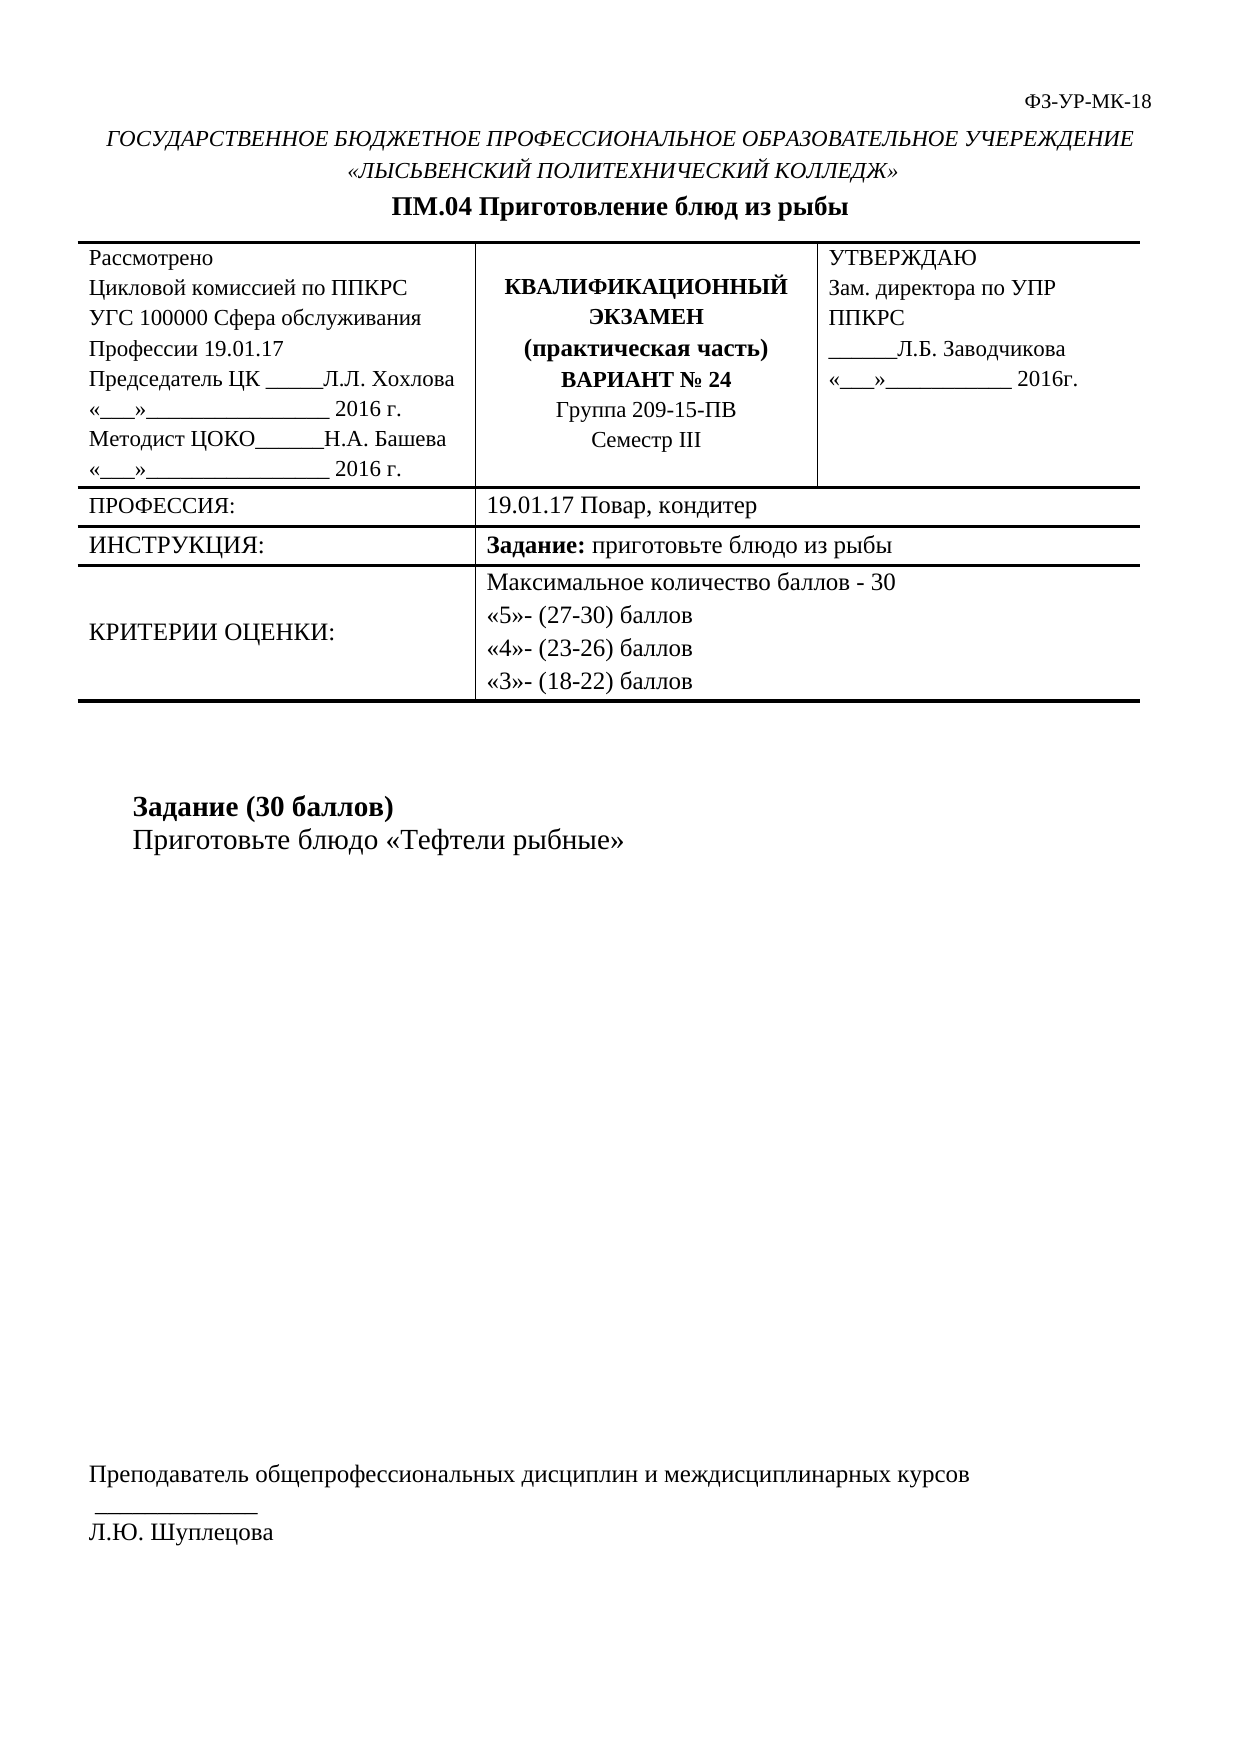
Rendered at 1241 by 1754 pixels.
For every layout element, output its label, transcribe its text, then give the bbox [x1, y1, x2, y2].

table_cell ИНСТРУКЦИЯ: [78, 528, 475, 564]
table_cell Задание: приготовьте блюдо из рыбы [476, 528, 1140, 564]
table_cell Максимальное количество баллов - 30 «5»- (27-30) баллов «4»- (23-26) баллов «3»- (18-22) баллов [476, 567, 1140, 699]
table_cell ПРОФЕССИЯ: [78, 489, 475, 525]
table_cell 19.01.17 Повар, кондитер [476, 489, 1140, 525]
text Задание (30 баллов) [89, 789, 1152, 822]
table_header Рассмотрено Цикловой комиссией по ППКРС УГС 100000 Сфера обслуживания Профессии 19.01.17 Председатель ЦК _____Л.Л. Хохлова «___»________________ 2016 г. Методист ЦОКО______Н.А. Башева «___»________________ 2016 г. [78, 244, 475, 486]
table_header УТВЕРЖДАЮ Зам. директора по УПР ППКРС ______Л.Б. Заводчикова «___»___________ 2016г. [818, 244, 1140, 486]
table_header КВАЛИФИКАЦИОННЫЙ ЭКЗАМЕН (практическая часть) ВАРИАНТ № 24 Группа 209-15-ПВ Семестр III [476, 244, 817, 486]
text ГОСУДАРСТВЕННОЕ БЮДЖЕТНОЕ ПРОФЕССИОНАЛЬНОЕ ОБРАЗОВАТЕЛЬНОЕ УЧЕРЕЖДЕНИЕ [89, 125, 1152, 151]
table_cell КРИТЕРИИ ОЦЕНКИ: [78, 567, 475, 699]
text «ЛЫСЬВЕНСКИЙ ПОЛИТЕХНИЧЕСКИЙ КОЛЛЕДЖ» [89, 158, 1152, 184]
text Приготовьте блюдо «Тефтели рыбные» [89, 822, 1152, 856]
text ФЗ-УР-МК-18 [89, 89, 1152, 113]
text _____________ Л.Ю. Шуплецова [89, 1488, 1152, 1546]
text ПМ.04 Приготовление блюд из рыбы [89, 191, 1152, 222]
text Преподаватель общепрофессиональных дисциплин и междисциплинарных курсов [89, 1459, 1152, 1488]
